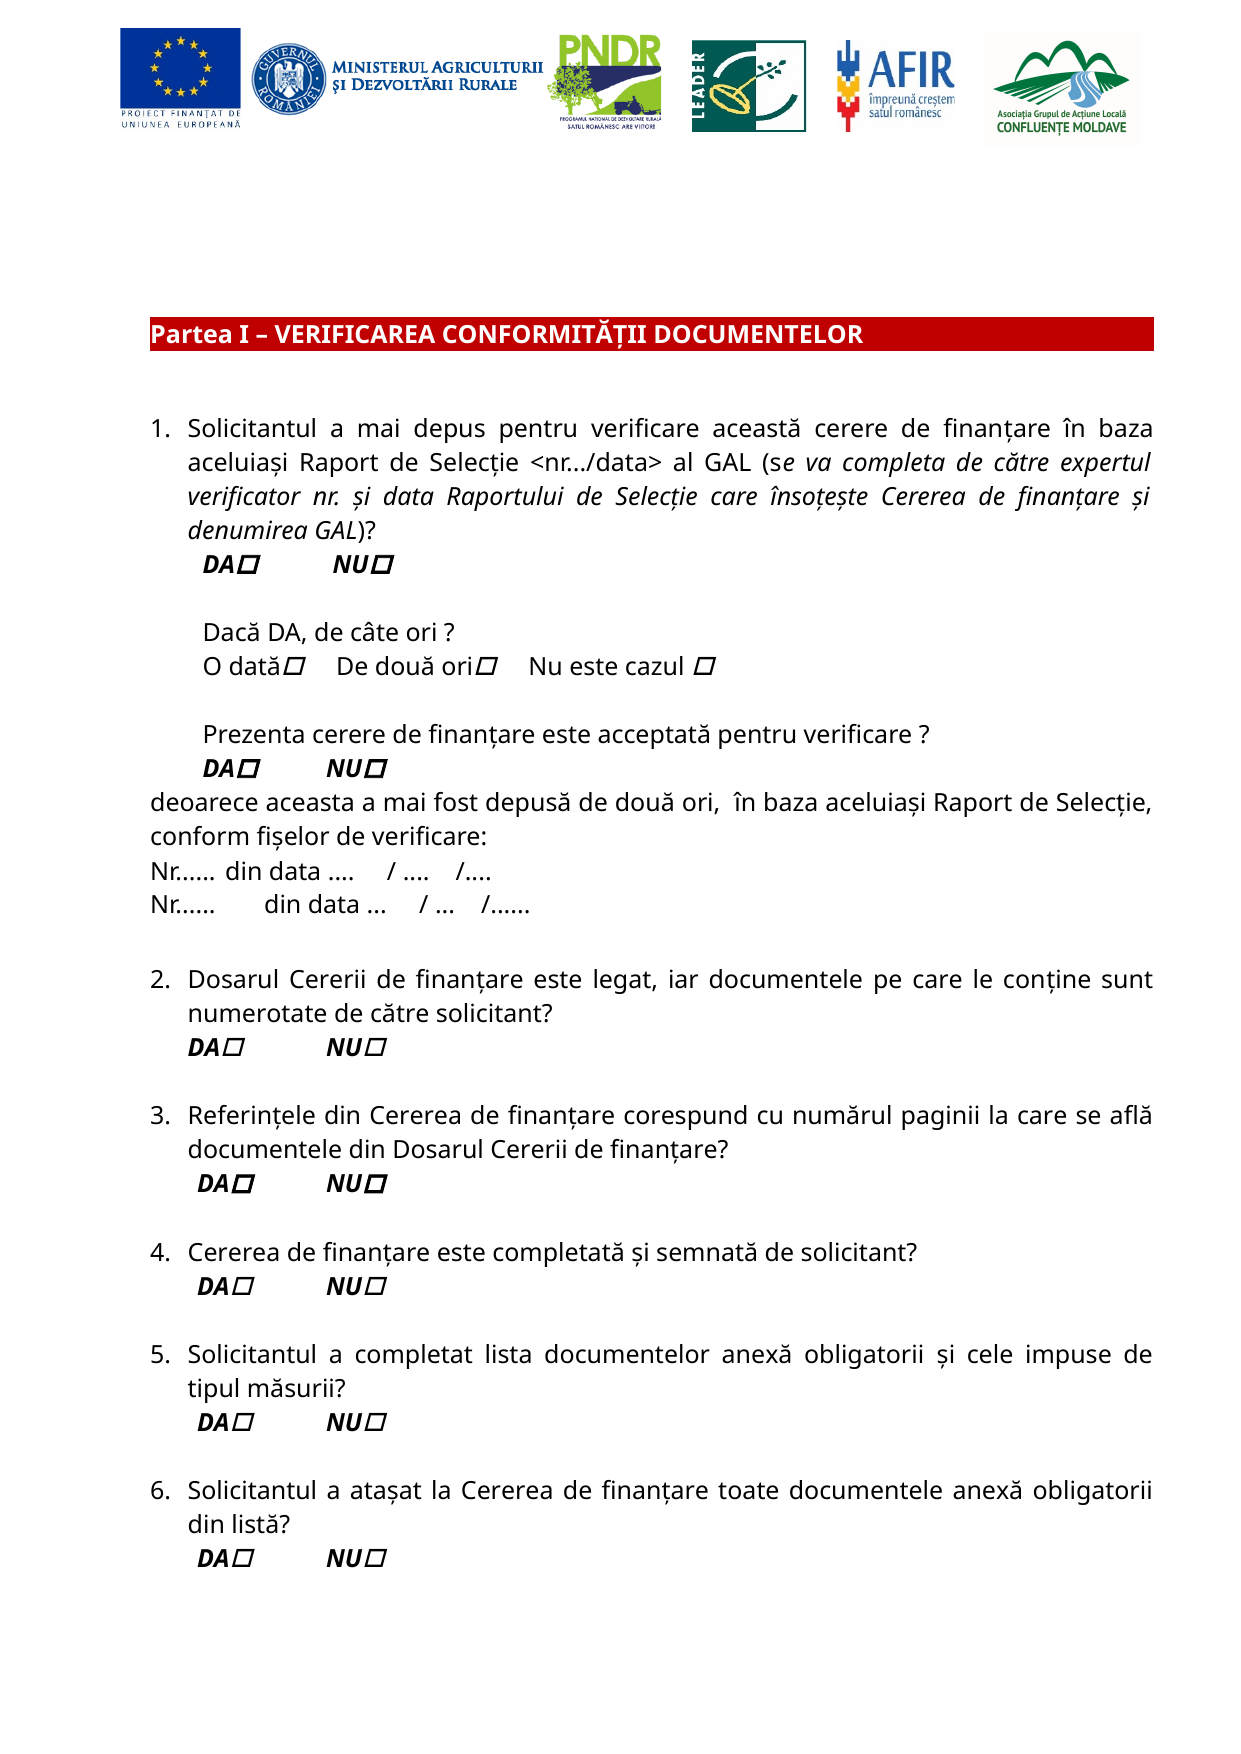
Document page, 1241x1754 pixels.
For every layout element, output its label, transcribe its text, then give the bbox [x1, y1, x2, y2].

text Prezenta cerere de finanţare este acceptată pentru verificare ? [150, 717, 1154, 751]
text Dacă DA, de câte ori ? [150, 615, 1154, 649]
text DA NU [150, 751, 1154, 785]
list Solicitantul a completat lista documentelor anexă obligatorii şi cele impuse de tipul măsurii? [150, 1336, 1154, 1404]
list DA NU [197, 1166, 1154, 1200]
picture [837, 40, 955, 132]
text DA NU [150, 547, 1154, 581]
text Nr...... din data .... / .... /.... [150, 853, 1154, 887]
text deoarece aceasta a mai fost depusă de două ori, în baza aceluiași Raport de Selecție, conform fişelor de verificare: [150, 785, 1154, 853]
list Solicitantul a mai depus pentru verificare această cerere de finanţare în baza aceluiași Raport de Selecție <nr.../data> al GAL (se va completa de către expertul verificator nr. și data Raportului de Selecție care însoțește Cererea de finanțare și denumirea GAL)? [150, 410, 1154, 547]
text Nr...... din data ... / ... /...... [150, 887, 1154, 921]
list Dosarul Cererii de finanţare este legat, iar documentele pe care le conţine sunt numerotate de către solicitant? [150, 962, 1154, 1030]
list Solicitantul a atașat la Cererea de finanțare toate documentele anexă obligatorii din listă? [150, 1473, 1154, 1541]
list DA NU [187, 1030, 1154, 1064]
list DA NU [197, 1268, 1154, 1302]
list Cererea de finanţare este completată și semnată de solicitant? [150, 1234, 1154, 1268]
text O dată De două ori Nu este cazul [150, 649, 1154, 683]
list Referințele din Cererea de finanțare corespund cu numărul paginii la care se află documentele din Dosarul Cererii de finanțare? [150, 1098, 1154, 1166]
list DA NU [197, 1404, 1154, 1439]
picture [120, 28, 662, 132]
list DA NU [197, 1541, 1154, 1575]
picture [692, 40, 807, 132]
picture [984, 31, 1141, 146]
text Partea I – VERIFICAREA CONFORMITĂȚII DOCUMENTELOR [150, 317, 1154, 351]
